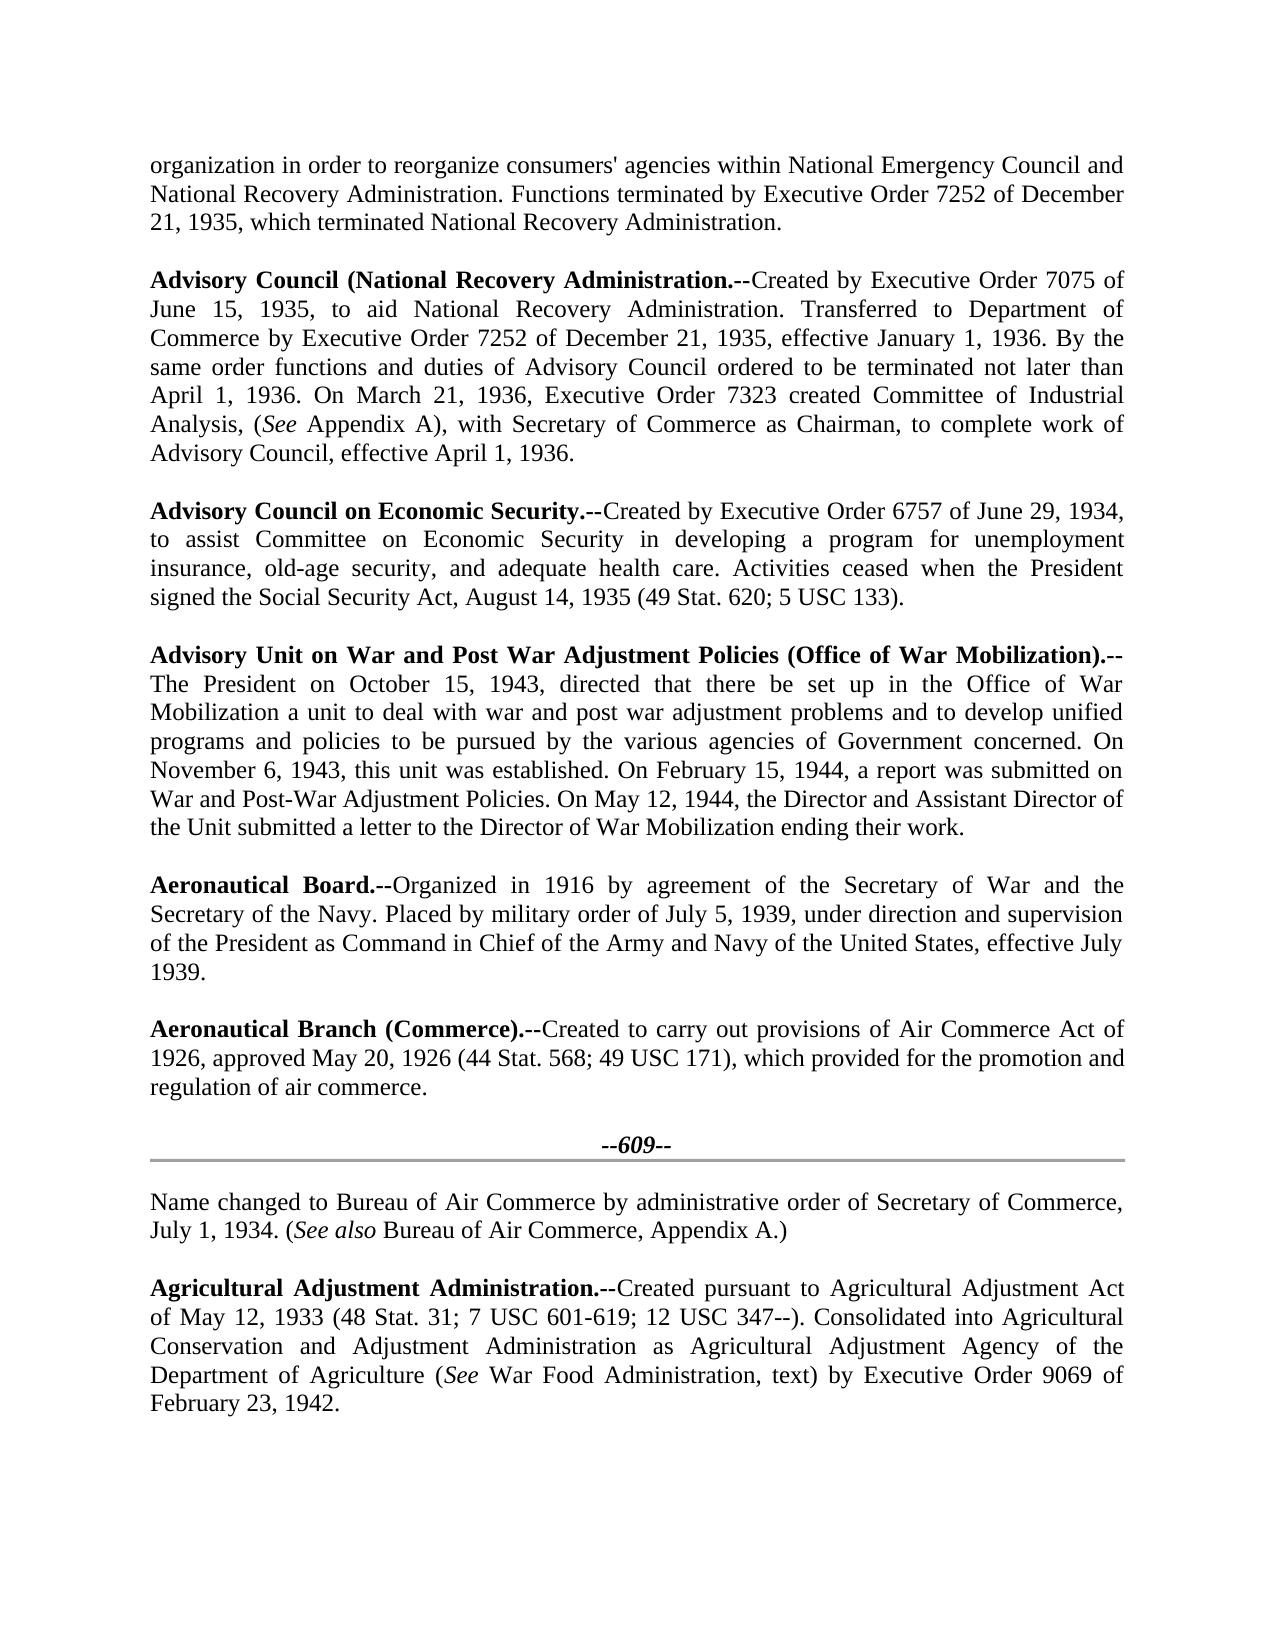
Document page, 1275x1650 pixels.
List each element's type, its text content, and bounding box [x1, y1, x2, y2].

text --609-- [150, 1130, 1125, 1158]
text Advisory Unit on War and Post War Adjustment Policies (Office of War Mobilization).--The President on October 15, 1943, directed that there be set up in the Office of War Mobilization a unit to deal with war and post war adjustment problems and to develop unified programs and policies to be pursued by the various agencies of Government concerned. On November 6, 1943, this unit was established. On February 15, 1944, a report was submitted on War and Post-War Adjustment Policies. On May 12, 1944, the Director and Assistant Director of the Unit submitted a letter to the Director of War Mobilization ending their work. [150, 640, 1125, 841]
text Aeronautical Board.--Organized in 1916 by agreement of the Secretary of War and the Secretary of the Navy. Placed by military order of July 5, 1939, under direction and supervision of the President as Command in Chief of the Army and Navy of the United States, effective July 1939. [150, 870, 1125, 985]
text Name changed to Bureau of Air Commerce by administrative order of Secretary of Commerce, July 1, 1934. (See also Bureau of Air Commerce, Appendix A.) [150, 1187, 1125, 1244]
text Agricultural Adjustment Administration.--Created pursuant to Agricultural Adjustment Act of May 12, 1933 (48 Stat. 31; 7 USC 601-619; 12 USC 347--). Consolidated into Agricultural Conservation and Adjustment Administration as Agricultural Adjustment Agency of the Department of Agriculture (See War Food Administration, text) by Executive Order 9069 of February 23, 1942. [150, 1273, 1125, 1417]
text Aeronautical Branch (Commerce).--Created to carry out provisions of Air Commerce Act of 1926, approved May 20, 1926 (44 Stat. 568; 49 USC 171), which provided for the promotion and regulation of air commerce. [150, 1014, 1125, 1101]
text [150, 150, 1125, 236]
text Advisory Council on Economic Security.--Created by Executive Order 6757 of June 29, 1934, to assist Committee on Economic Security in developing a program for unemployment insurance, old-age security, and adequate health care. Activities ceased when the President signed the Social Security Act, August 14, 1935 (49 Stat. 620; 5 USC 133). [150, 496, 1125, 611]
text Advisory Council (National Recovery Administration.--Created by Executive Order 7075 of June 15, 1935, to aid National Recovery Administration. Transferred to Department of Commerce by Executive Order 7252 of December 21, 1935, effective January 1, 1936. By the same order functions and duties of Advisory Council ordered to be terminated not later than April 1, 1936. On March 21, 1936, Executive Order 7323 created Committee of Industrial Analysis, (See Appendix A), with Secretary of Commerce as Chairman, to complete work of Advisory Council, effective April 1, 1936. [150, 265, 1125, 467]
